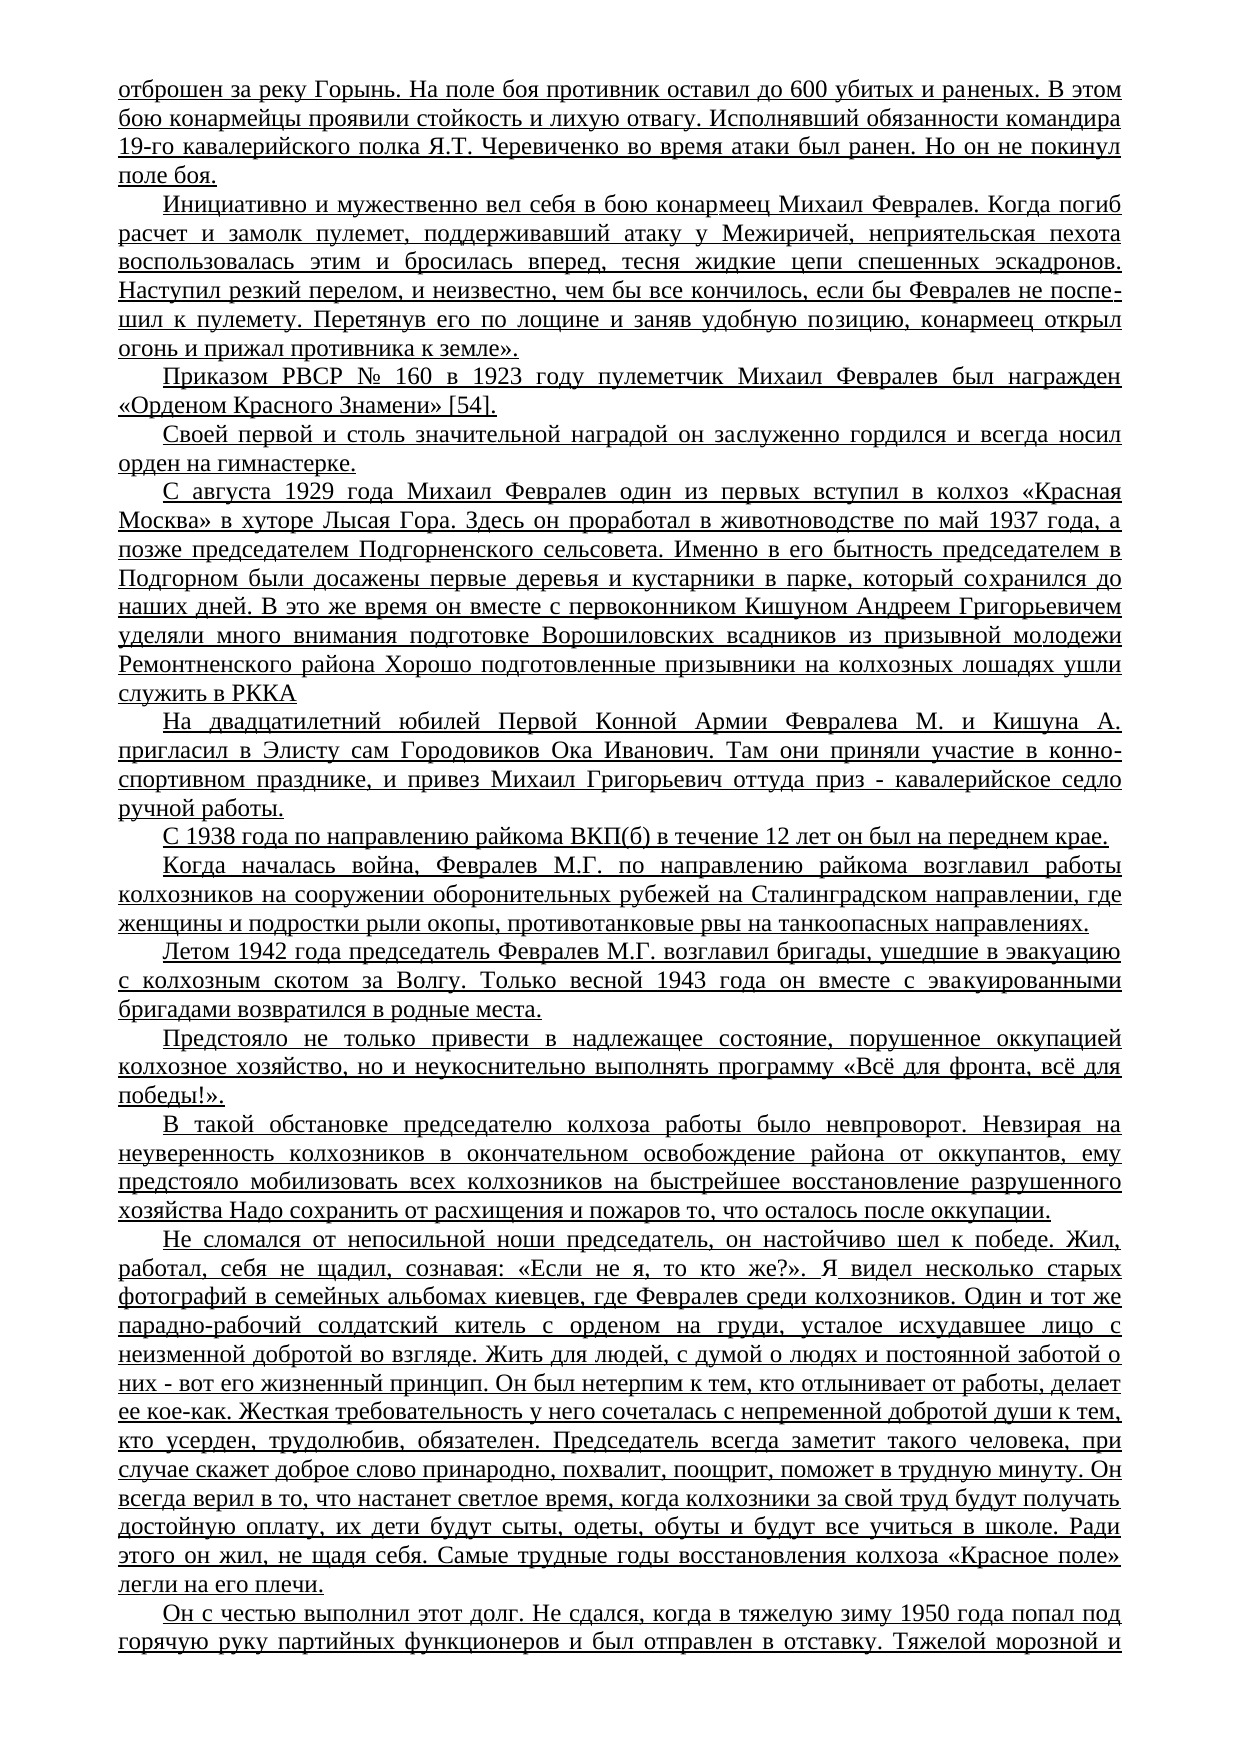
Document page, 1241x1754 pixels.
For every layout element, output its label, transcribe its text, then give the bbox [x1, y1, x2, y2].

text В такой обстановке председателю колхоза работы было невпроворот. Невзирая на неуверенность колхозников в окончательном освобождение района от оккупантов, ему предстояло мобилизовать всех колхозников на быстрейшее восстановление разрушенного хозяйства Надо сохранить от расхищения и пожаров то, что осталось после оккупации. [118, 1193, 1122, 1224]
text В такой обстановке председателю колхоза работы было невпроворот. Невзирая на неуверенность колхозников в окончательном освобождение района от оккупантов, ему предстояло мобилизовать всех колхозников на быстрейшее восстановление разрушенного хозяйства Надо сохранить от расхищения и пожаров то, что осталось после оккупации. [118, 1164, 1122, 1191]
text Своей первой и столь значительной наградой он заслуженно гордился и всегда носил орден на гимнастерке. [118, 419, 1122, 476]
text Инициативно и мужественно вел себя в бою конармеец Михаил Февралев. Когда погиб расчет и замолк пулемет, поддерживавший атаку у Межиричей, неприятельская пехота воспользовалась этим и бросилась вперед, тесня жидкие цепи спешенных эскадронов. Наступил резкий перелом, и неизвестно, чем бы все кончилось, если бы Февралев не поспешил к пулемету. Перетянув его по лощине и заняв удобную позицию, конармеец открыл огонь и прижал противника к земле». [118, 301, 1122, 361]
text Летом 1942 года председатель Февралев М.Г. возглавил бригады, ушедшие в эвакуацию с колхозным скотом за Волгу. Только весной 1943 года он вместе с эвакуированными бригадами возвратился в родные места. [118, 936, 1122, 990]
text Инициативно и мужественно вел себя в бою конармеец Михаил Февралев. Когда погиб расчет и замолк пулемет, поддерживавший атаку у Межиричей, неприятельская пехота воспользовалась этим и бросилась вперед, тесня жидкие цепи спешенных эскадронов. Наступил резкий перелом, и неизвестно, чем бы все кончилось, если бы Февралев не поспешил к пулемету. Перетянув его по лощине и заняв удобную позицию, конармеец открыл огонь и прижал противника к земле». [118, 189, 1122, 271]
text Предстояло не только привести в надлежащее состояние, порушенное оккупацией колхозное хозяйство, но и неукоснительно выполнять программу «Всё для фронта, всё для победы!». [118, 1023, 1122, 1076]
text На двадцатилетний юбилей Первой Конной Армии Февралева М. и Кишуна А. пригласил в Элисту сам Городовиков Ока Иванович. Там они приняли участие в конноспортивном празднике, и привез Михаил Григорьевич оттуда приз - кавалерийское седло ручной работы. [118, 762, 1122, 789]
text Не сломался от непосильной ноши председатель, он настойчиво шел к победе. Жил, работал, себя не щадил, сознавая: «Если не я, то кто же?». Я видел несколько старых фотографий в семейных альбомах киевцев, где Февралев среди колхозников. Один и тот же парадно-рабочий солдатский китель с орденом на груди, усталое исхудавшее лицо с неизменной добротой во взгляде. Жить для людей, с думой о людях и постоянной заботой о них - вот его жизненный принцип. Он был нетерпим к тем, кто отлынивает от работы, делает ее кое-как. Жесткая требовательность у него сочеталась с непременной добротой души к тем, кто усерден, трудолюбив, обязателен. Председатель всегда заметит такого человека, при случае скажет доброе слово принародно, похвалит, поощрит, поможет в трудную минуту. Он всегда верил в то, что настанет светлое время, когда колхозники за свой труд будут получать достойную оплату, их дети будут сыты, одеты, обуты и будут все учиться в школе. Ради этого он жил, не щадя себя. Самые трудные годы восстановления колхоза «Красное поле» легли на его плечи. [118, 1480, 1122, 1598]
text Не сломался от непосильной ноши председатель, он настойчиво шел к победе. Жил, работал, себя не щадил, сознавая: «Если не я, то кто же?». Я видел несколько старых фотографий в семейных альбомах киевцев, где Февралев среди колхозников. Один и тот же парадно-рабочий солдатский китель с орденом на груди, усталое исхудавшее лицо с неизменной добротой во взгляде. Жить для людей, с думой о людях и постоянной заботой о них - вот его жизненный принцип. Он был нетерпим к тем, кто отлынивает от работы, делает ее кое-как. Жесткая требовательность у него сочеталась с непременной добротой души к тем, кто усерден, трудолюбив, обязателен. Председатель всегда заметит такого человека, при случае скажет доброе слово принародно, похвалит, поощрит, поможет в трудную минуту. Он всегда верил в то, что настанет светлое время, когда колхозники за свой труд будут получать достойную оплату, их дети будут сыты, одеты, обуты и будут все учиться в школе. Ради этого он жил, не щадя себя. Самые трудные годы восстановления колхоза «Красное поле» легли на его плечи. [118, 1224, 1122, 1306]
text В такой обстановке председателю колхоза работы было невпроворот. Невзирая на неуверенность колхозников в окончательном освобождение района от оккупантов, ему предстояло мобилизовать всех колхозников на быстрейшее восстановление разрушенного хозяйства Надо сохранить от расхищения и пожаров то, что осталось после оккупации. [118, 1109, 1122, 1163]
text Когда началась война, Февралев М.Г. по направлению райкома возглавил работы колхозников на сооружении оборонительных рубежей на Сталинградском направлении, где женщины и подростки рыли окопы, противотанковые рвы на танкоопасных направлениях. [118, 905, 1122, 936]
text На двадцатилетний юбилей Первой Конной Армии Февралева М. и Кишуна А. пригласил в Элисту сам Городовиков Ока Иванович. Там они приняли участие в конноспортивном празднике, и привез Михаил Григорьевич оттуда приз - кавалерийское седло ручной работы. [118, 706, 1122, 760]
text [118, 100, 1122, 189]
text На двадцатилетний юбилей Первой Конной Армии Февралева М. и Кишуна А. пригласил в Элисту сам Городовиков Ока Иванович. Там они приняли участие в конноспортивном празднике, и привез Михаил Григорьевич оттуда приз - кавалерийское седло ручной работы. [118, 790, 1122, 821]
text С 1938 года по направлению райкома ВКП(б) в течение 12 лет он был на переднем крае. [118, 821, 1122, 850]
text Инициативно и мужественно вел себя в бою конармеец Михаил Февралев. Когда погиб расчет и замолк пулемет, поддерживавший атаку у Межиричей, неприятельская пехота воспользовалась этим и бросилась вперед, тесня жидкие цепи спешенных эскадронов. Наступил резкий перелом, и неизвестно, чем бы все кончилось, если бы Февралев не поспешил к пулемету. Перетянув его по лощине и заняв удобную позицию, конармеец открыл огонь и прижал противника к земле». [118, 273, 1122, 300]
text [118, 1598, 1122, 1651]
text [118, 74, 1122, 99]
text Летом 1942 года председатель Февралев М.Г. возглавил бригады, ушедшие в эвакуацию с колхозным скотом за Волгу. Только весной 1943 года он вместе с эвакуированными бригадами возвратился в родные места. [118, 992, 1122, 1023]
text Предстояло не только привести в надлежащее состояние, порушенное оккупацией колхозное хозяйство, но и неукоснительно выполнять программу «Всё для фронта, всё для победы!». [118, 1078, 1122, 1109]
text Приказом РВСР № 160 в 1923 году пулеметчик Михаил Февралев был награжден «Орденом Красного Знамени» [54]. [118, 361, 1122, 419]
text С августа 1929 года Михаил Февралев один из первых вступил в колхоз «Красная Москва» в хуторе Лысая Гора. Здесь он проработал в животноводстве по май 1937 года, а позже председателем Подгорненского сельсовета. Именно в его бытность председателем в Подгорном были досажены первые деревья и кустарники в парке, который сохранился до наших дней. В это же время он вместе с первоконником Кишуном Андреем Григорьевичем уделяли много внимания подготовке Ворошиловских всадников из призывной молодежи Ремонтненского района Хорошо подготовленные призывники на колхозных лошадях ушли служить в РККА [118, 476, 1122, 530]
text Когда началась война, Февралев М.Г. по направлению райкома возглавил работы колхозников на сооружении оборонительных рубежей на Сталинградском направлении, где женщины и подростки рыли окопы, противотанковые рвы на танкоопасных направлениях. [118, 850, 1122, 904]
